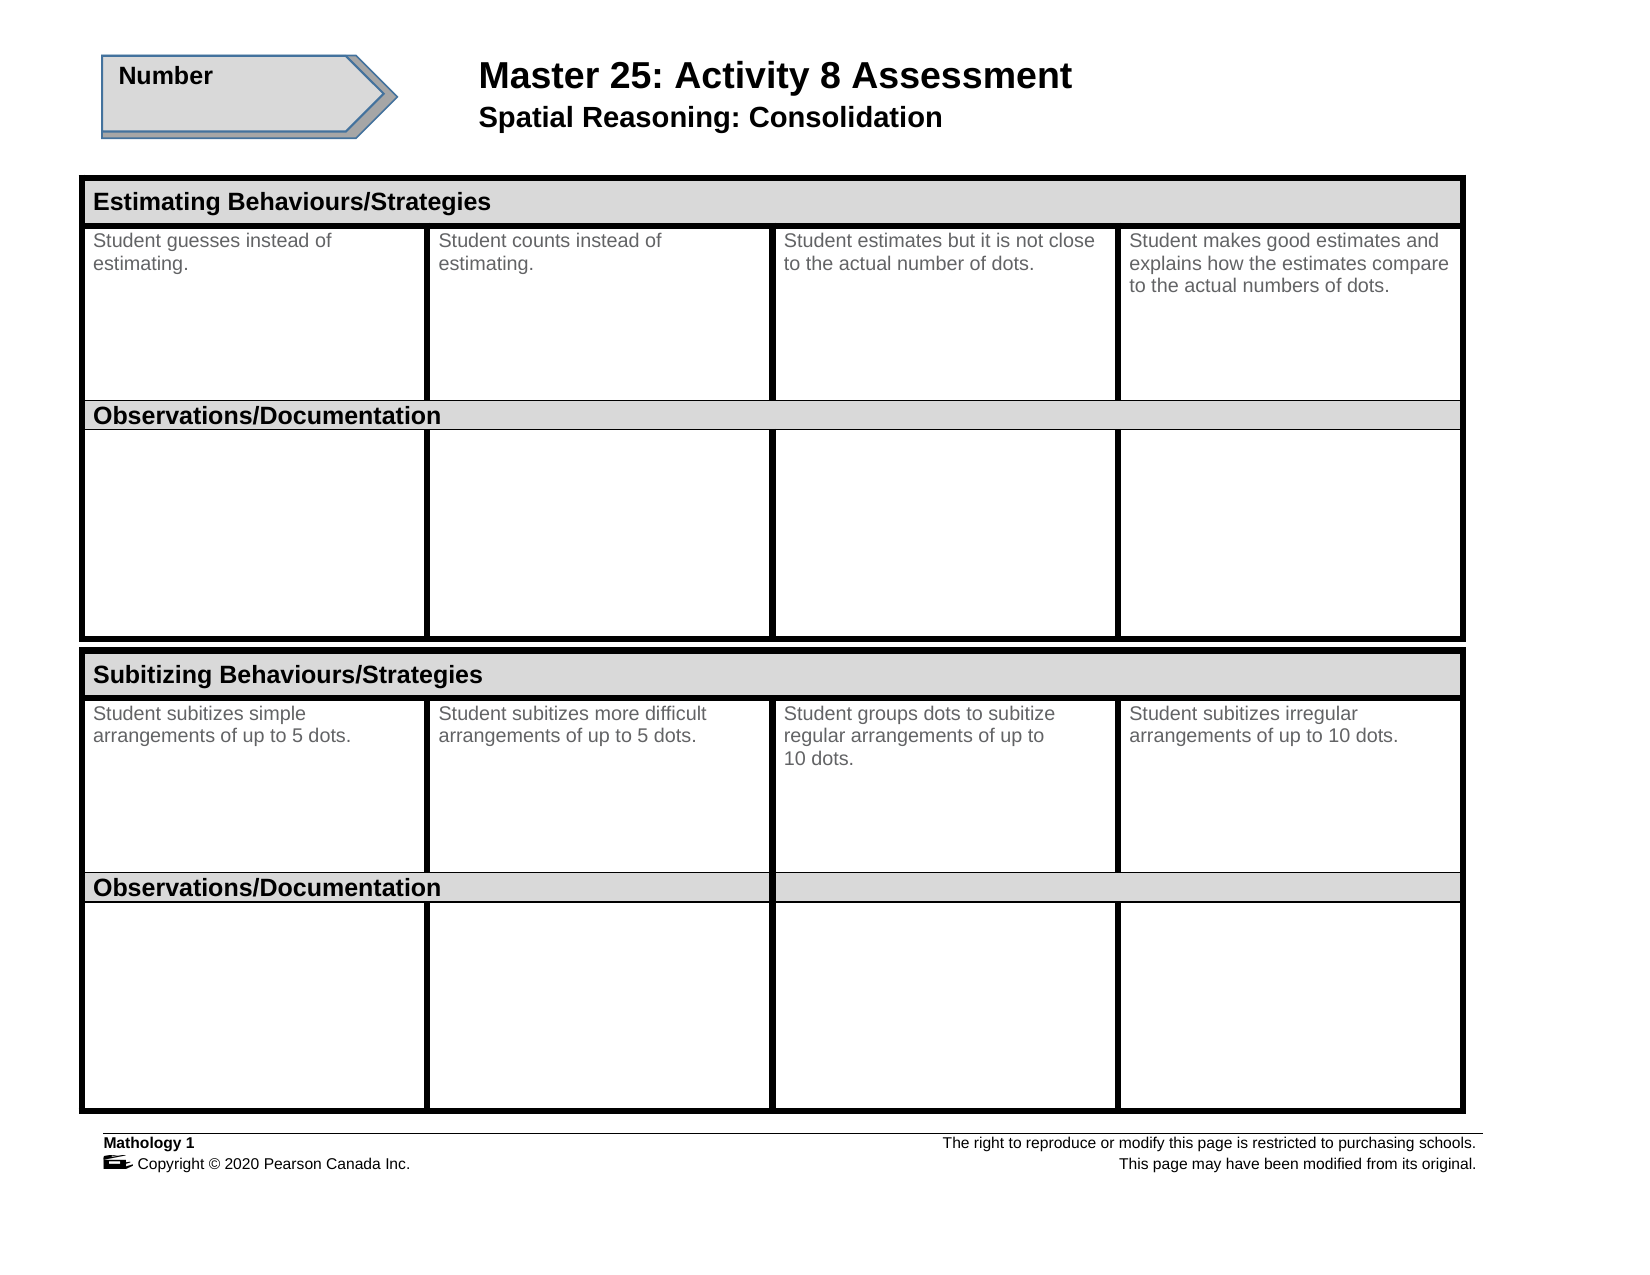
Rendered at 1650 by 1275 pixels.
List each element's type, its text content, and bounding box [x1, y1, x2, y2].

table_cell [1121, 430, 1460, 636]
table_cell Student estimates but it is not close to the actual number of dots. [776, 229, 1115, 400]
table_cell [430, 430, 769, 636]
table_cell Student subitizes simple arrangements of up to 5 dots. [85, 701, 424, 872]
table_cell Student makes good estimates and explains how the estimates compare to the actual numbers of dots. [1121, 229, 1460, 400]
table_cell [776, 903, 1115, 1108]
table_cell [430, 903, 769, 1108]
table_cell Student counts instead of estimating. [430, 229, 769, 400]
table_cell Observations/Documentation [85, 873, 769, 901]
table_cell Student subitizes more difficult arrangements of up to 5 dots. [430, 701, 769, 872]
table_cell [773, 642, 1118, 647]
table_cell [82, 642, 427, 647]
table_cell [1118, 642, 1463, 647]
picture [103, 1155, 133, 1169]
table_cell [776, 873, 1460, 901]
table_cell [85, 430, 424, 636]
table_header Estimating Behaviours/Strategies [85, 181, 1460, 223]
table_cell [85, 903, 424, 1108]
table_cell Student subitizes irregular arrangements of up to 10 dots. [1121, 701, 1460, 872]
table_cell Student guesses instead of estimating. [85, 229, 424, 400]
table_cell Observations/Documentation [85, 401, 1460, 429]
table_cell Student groups dots to subitize regular arrangements of up to 10 dots. [776, 701, 1115, 872]
table_cell [1121, 903, 1460, 1108]
table_cell [427, 642, 772, 647]
table_cell Subitizing Behaviours/Strategies [85, 654, 1460, 695]
table_cell [776, 430, 1115, 636]
